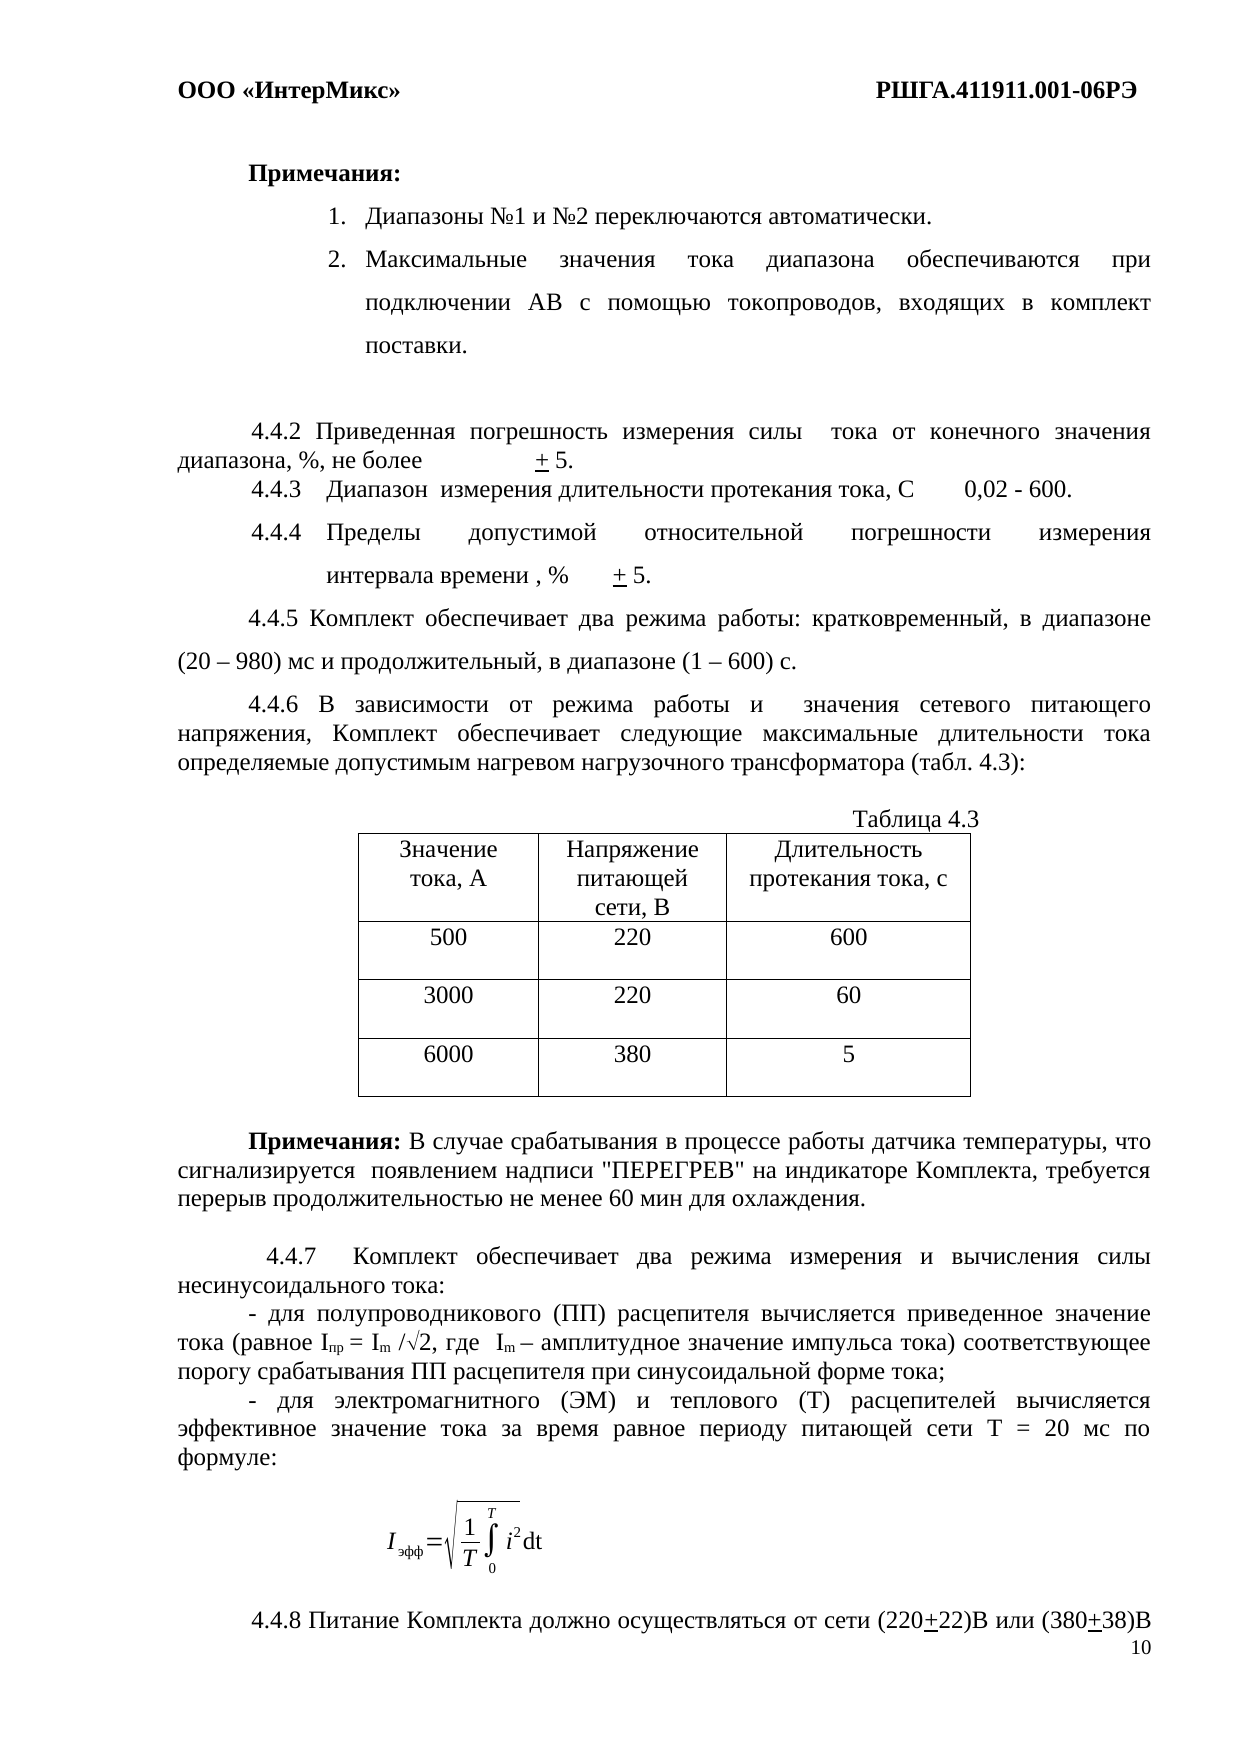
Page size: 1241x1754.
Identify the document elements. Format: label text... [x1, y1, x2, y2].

table_header Значение тока, А [359, 834, 538, 921]
table_cell 220 [539, 922, 726, 979]
text Примечания: [177, 158, 1152, 186]
table_cell 3000 [359, 980, 538, 1038]
text 4.4.7 Комплект обеспечивает два режима измерения и вычисления силы несинусоидального тока: [177, 1241, 1152, 1298]
text 4.4.2 Приведенная погрешность измерения силы тока от конечного значения диапазона, %, не более + 5. [177, 416, 1152, 474]
table_header Напряжение питающей сети, В [539, 834, 726, 921]
text 4.4.5 Комплект обеспечивает два режима работы: кратковременный, в диапазоне (20 – 980) мс и продолжительный, в диапазоне (1 – 600) с. [177, 603, 1152, 675]
table_cell 600 [727, 922, 970, 979]
text - для полупроводникового (ПП) расцепителя вычисляется приведенное значение тока (равное Iпр = Im /2, где Im – амплитудное значение импульса тока) соответствующее порогу срабатывания ПП расцепителя при синусоидальной форме тока; [177, 1298, 1152, 1385]
text 4.4.6 В зависимости от режима работы и значения сетевого питающего напряжения, Комплект обеспечивает следующие максимальные длительности тока определяемые допустимым нагревом нагрузочного трансформатора (табл. 4.3): [177, 689, 1152, 776]
list Диапазоны №1 и №2 переключаются автоматически. [328, 201, 1152, 229]
table_cell 5 [727, 1039, 970, 1096]
text Примечания: В случае срабатывания в процессе работы датчика температуры, что сигнализируется появлением надписи "ПЕРЕГРЕВ" на индикаторе Комплекта, требуется перерыв продолжительностью не менее 60 мин для охлаждения. [177, 1126, 1152, 1212]
text Таблица 4.3 [177, 804, 1152, 833]
list Диапазон измерения длительности протекания тока, С 0,02 - 600. [251, 474, 1152, 503]
table_cell 220 [539, 980, 726, 1038]
list Пределы допустимой относительной погрешности измерения интервала времени , % + 5. [251, 517, 1152, 589]
table_cell 6000 [359, 1039, 538, 1096]
table_cell 500 [359, 922, 538, 979]
table_cell 380 [539, 1039, 726, 1096]
table_cell 60 [727, 980, 970, 1038]
list Максимальные значения тока диапазона обеспечиваются при подключении АВ с помощью токопроводов, входящих в комплект поставки. [328, 244, 1152, 359]
table_header Длительность протекания тока, с [727, 834, 970, 921]
text - для электромагнитного (ЭМ) и теплового (Т) расцепителей вычисляется эффективное значение тока за время равное периоду питающей сети Т = 20 мс по формуле: [177, 1385, 1152, 1471]
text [177, 1605, 1152, 1634]
